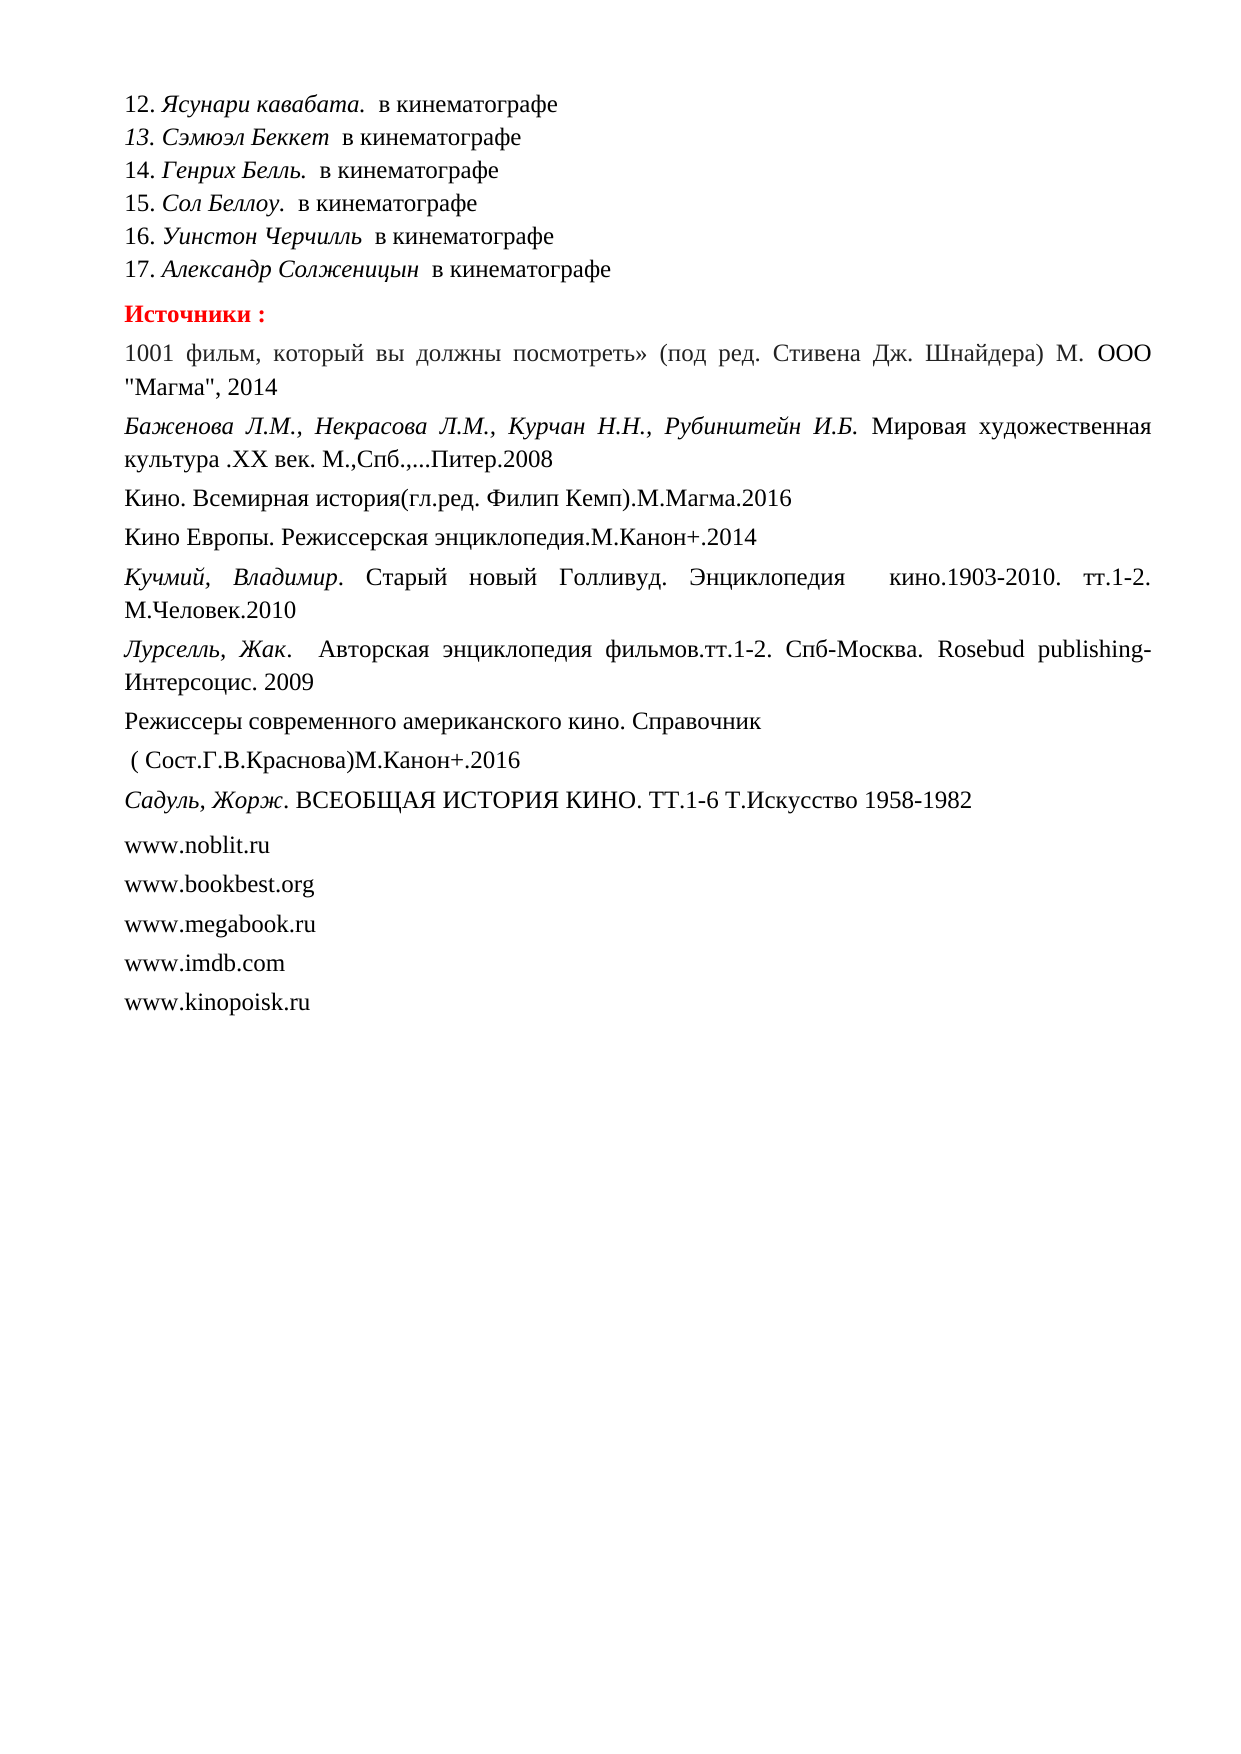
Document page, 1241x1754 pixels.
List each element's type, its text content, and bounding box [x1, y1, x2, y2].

text 17. Александр Солженицын в кинематографе [124, 254, 1152, 282]
text Садуль, Жорж. ВСЕОБЩАЯ ИСТОРИЯ КИНО. ТТ.1-6 Т.Искусство 1958-1982 [124, 785, 1152, 813]
text www.imdb.com [124, 948, 1152, 977]
text 15. Сол Беллоу. в кинематографе [124, 188, 1152, 216]
text Кино. Всемирная история(гл.ред. Филип Кемп).М.Магма.2016 [124, 483, 1152, 512]
text Режиссеры современного американского кино. Справочник [124, 706, 1152, 735]
text 13. Сэмюэл Беккет в кинематографе [124, 122, 1152, 150]
text 1001 фильм, который вы должны посмотреть» (под ред. Стивена Дж. Шнайдера) М. ООО "Магма", 2014 [124, 338, 1152, 400]
text 16. Уинстон Черчилль в кинематографе [124, 221, 1152, 249]
text ( Cост.Г.В.Краснова)М.Канон+.2016 [124, 746, 1152, 774]
text 12. Ясунари кавабата. в кинематографе [124, 89, 1152, 117]
text Кино Европы. Режиссерская энциклопедия.М.Канон+.2014 [124, 522, 1152, 551]
text www.megabook.ru [124, 909, 1152, 938]
text Лурселль, Жак. Авторская энциклопедия фильмов.тт.1-2. Спб-Москва. Rosebud publishing-Интерсоцис. 2009 [124, 634, 1152, 696]
text Источники : [124, 299, 1152, 328]
text Кучмий, Владимир. Старый новый Голливуд. Энциклопедия кино.1903-2010. тт.1-2. М.Человек.2010 [124, 562, 1152, 623]
text 14. Генрих Белль. в кинематографе [124, 155, 1152, 183]
text www.kinopoisk.ru [124, 987, 1152, 1016]
text Баженова Л.М., Некрасова Л.М., Курчан Н.Н., Рубинштейн И.Б. Мировая художественная культура .ХХ век. М.,Спб.,...Питер.2008 [124, 411, 1152, 473]
text www.bookbest.org [124, 869, 1152, 898]
text www.noblit.ru [124, 830, 1152, 859]
